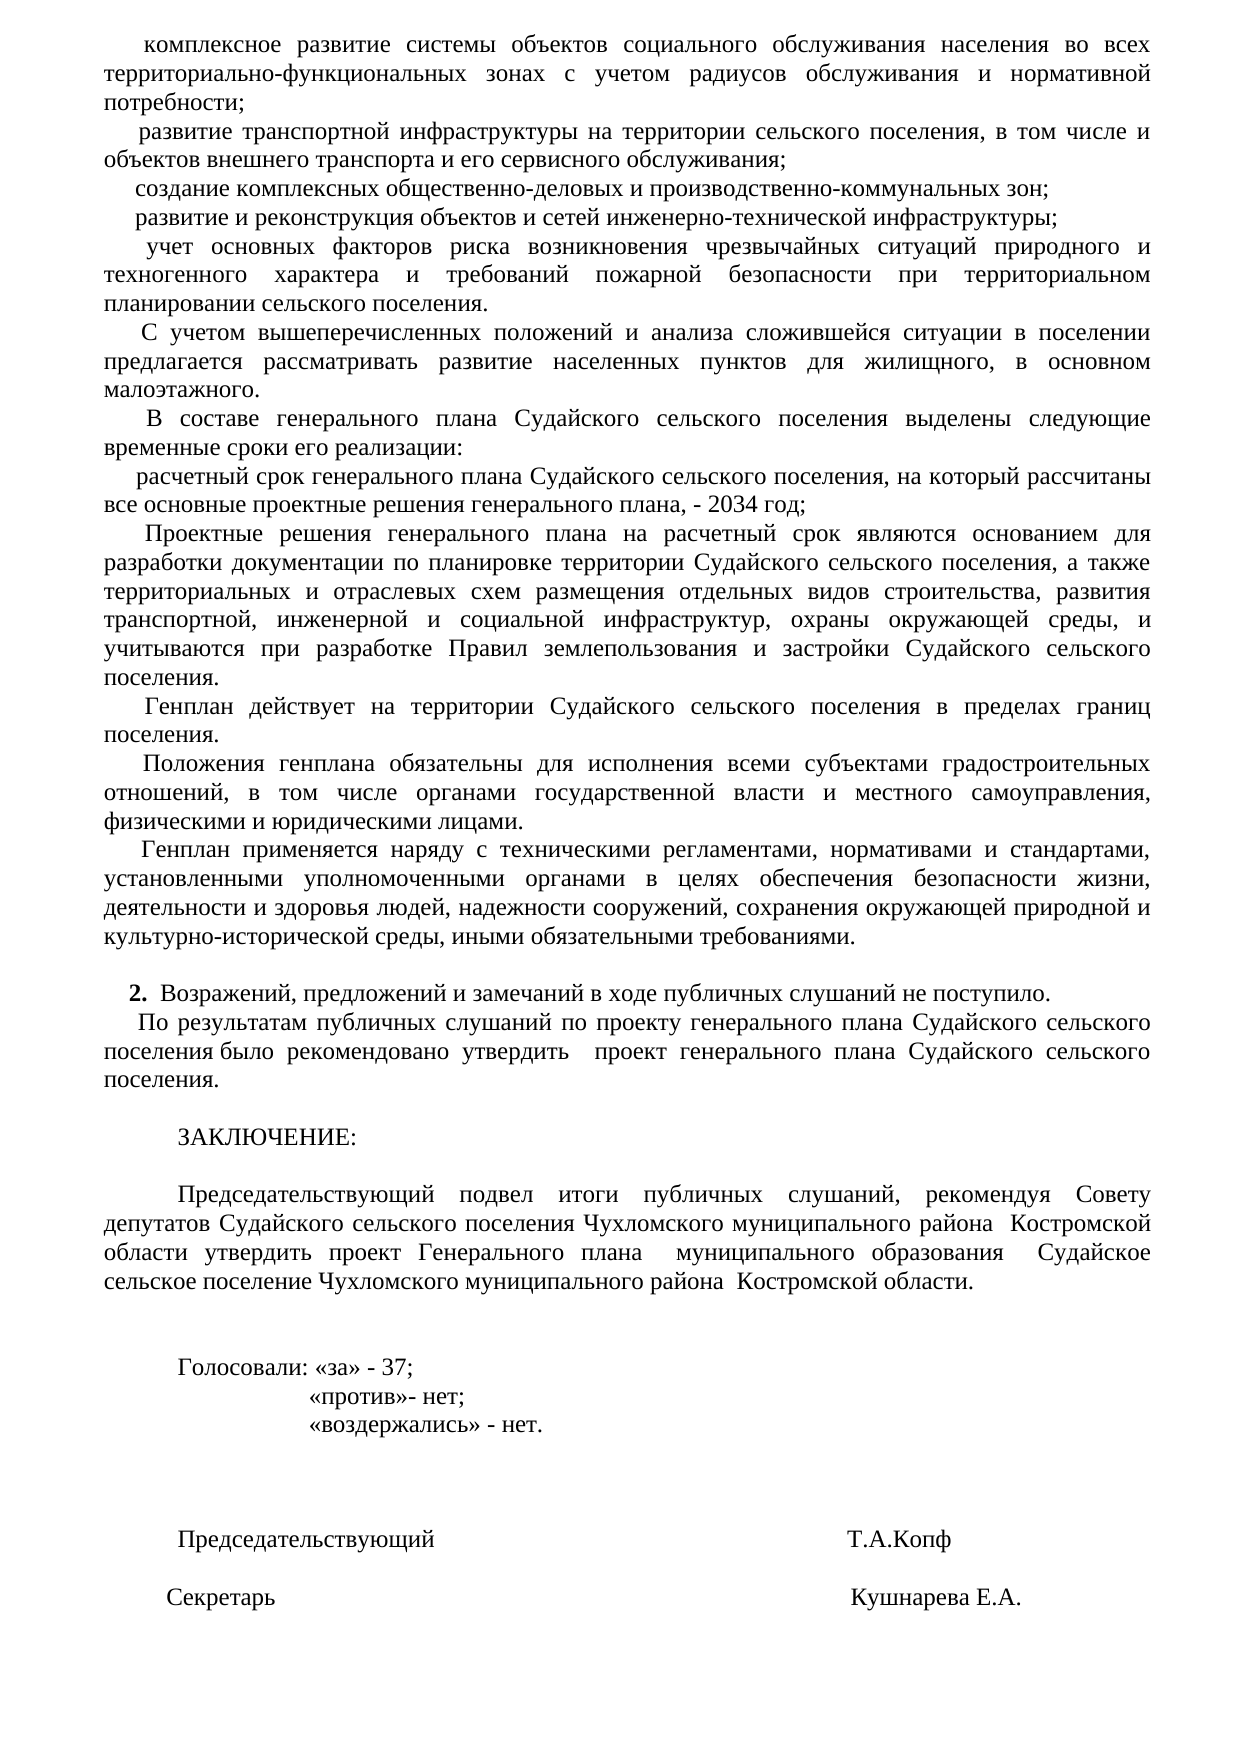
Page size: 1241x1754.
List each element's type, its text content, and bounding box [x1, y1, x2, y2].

text ЗАКЛЮЧЕНИЕ: [103, 1122, 1152, 1151]
text С учетом вышеперечисленных положений и анализа сложившейся ситуации в поселении предлагается рассматривать развитие населенных пунктов для жилищного, в основном малоэтажного. [103, 317, 1152, 403]
text учет основных факторов риска возникновения чрезвычайных ситуаций природного и техногенного характера и требований пожарной безопасности при территориальном планировании сельского поселения. [103, 231, 1152, 317]
text 2. Возражений, предложений и замечаний в ходе публичных слушаний не поступило. [103, 978, 1152, 1007]
text расчетный срок генерального плана Судайского сельского поселения, на который рассчитаны все основные проектные решения генерального плана, - 2034 год; [103, 461, 1152, 518]
text В составе генерального плана Судайского сельского поселения выделены следующие временные сроки его реализации: [103, 403, 1152, 461]
text комплексное развитие системы объектов социального обслуживания населения во всех территориально-функциональных зонах с учетом радиусов обслуживания и нормативной потребности; [103, 29, 1152, 116]
text По результатам публичных слушаний по проекту генерального плана Судайского сельского поселения было рекомендовано утвердить проект генерального плана Судайского сельского поселения. [103, 1007, 1152, 1093]
text «воздержались» - нет. [103, 1409, 1152, 1438]
text Секретарь Кушнарева Е.А. [103, 1582, 1152, 1611]
text Председательствующий подвел итоги публичных слушаний, рекомендуя Совету депутатов Судайского сельского поселения Чухломского муниципального района Костромской области утвердить проект Генерального плана муниципального образования Судайское сельское поселение Чухломского муниципального района Костромской области. [103, 1179, 1152, 1294]
text Председательствующий Т.А.Копф [103, 1524, 1152, 1553]
text Положения генплана обязательны для исполнения всеми субъектами градостроительных отношений, в том числе органами государственной власти и местного самоуправления, физическими и юридическими лицами. [103, 748, 1152, 834]
text «против»- нет; [103, 1381, 1152, 1409]
text Генплан действует на территории Судайского сельского поселения в пределах границ поселения. [103, 691, 1152, 748]
text создание комплексных общественно-деловых и производственно-коммунальных зон; [103, 173, 1152, 202]
text развитие транспортной инфраструктуры на территории сельского поселения, в том числе и объектов внешнего транспорта и его сервисного обслуживания; [103, 116, 1152, 173]
text развитие и реконструкция объектов и сетей инженерно-технической инфраструктуры; [103, 202, 1152, 231]
text Голосовали: «за» - 37; [103, 1352, 1152, 1381]
text Генплан применяется наряду с техническими регламентами, нормативами и стандартами, установленными уполномоченными органами в целях обеспечения безопасности жизни, деятельности и здоровья людей, надежности сооружений, сохранения окружающей природной и культурно-исторической среды, иными обязательными требованиями. [103, 834, 1152, 949]
text Проектные решения генерального плана на расчетный срок являются основанием для разработки документации по планировке территории Судайского сельского поселения, а также территориальных и отраслевых схем размещения отдельных видов строительства, развития транспортной, инженерной и социальной инфраструктур, охраны окружающей среды, и учитываются при разработке Правил землепользования и застройки Судайского сельского поселения. [103, 518, 1152, 691]
